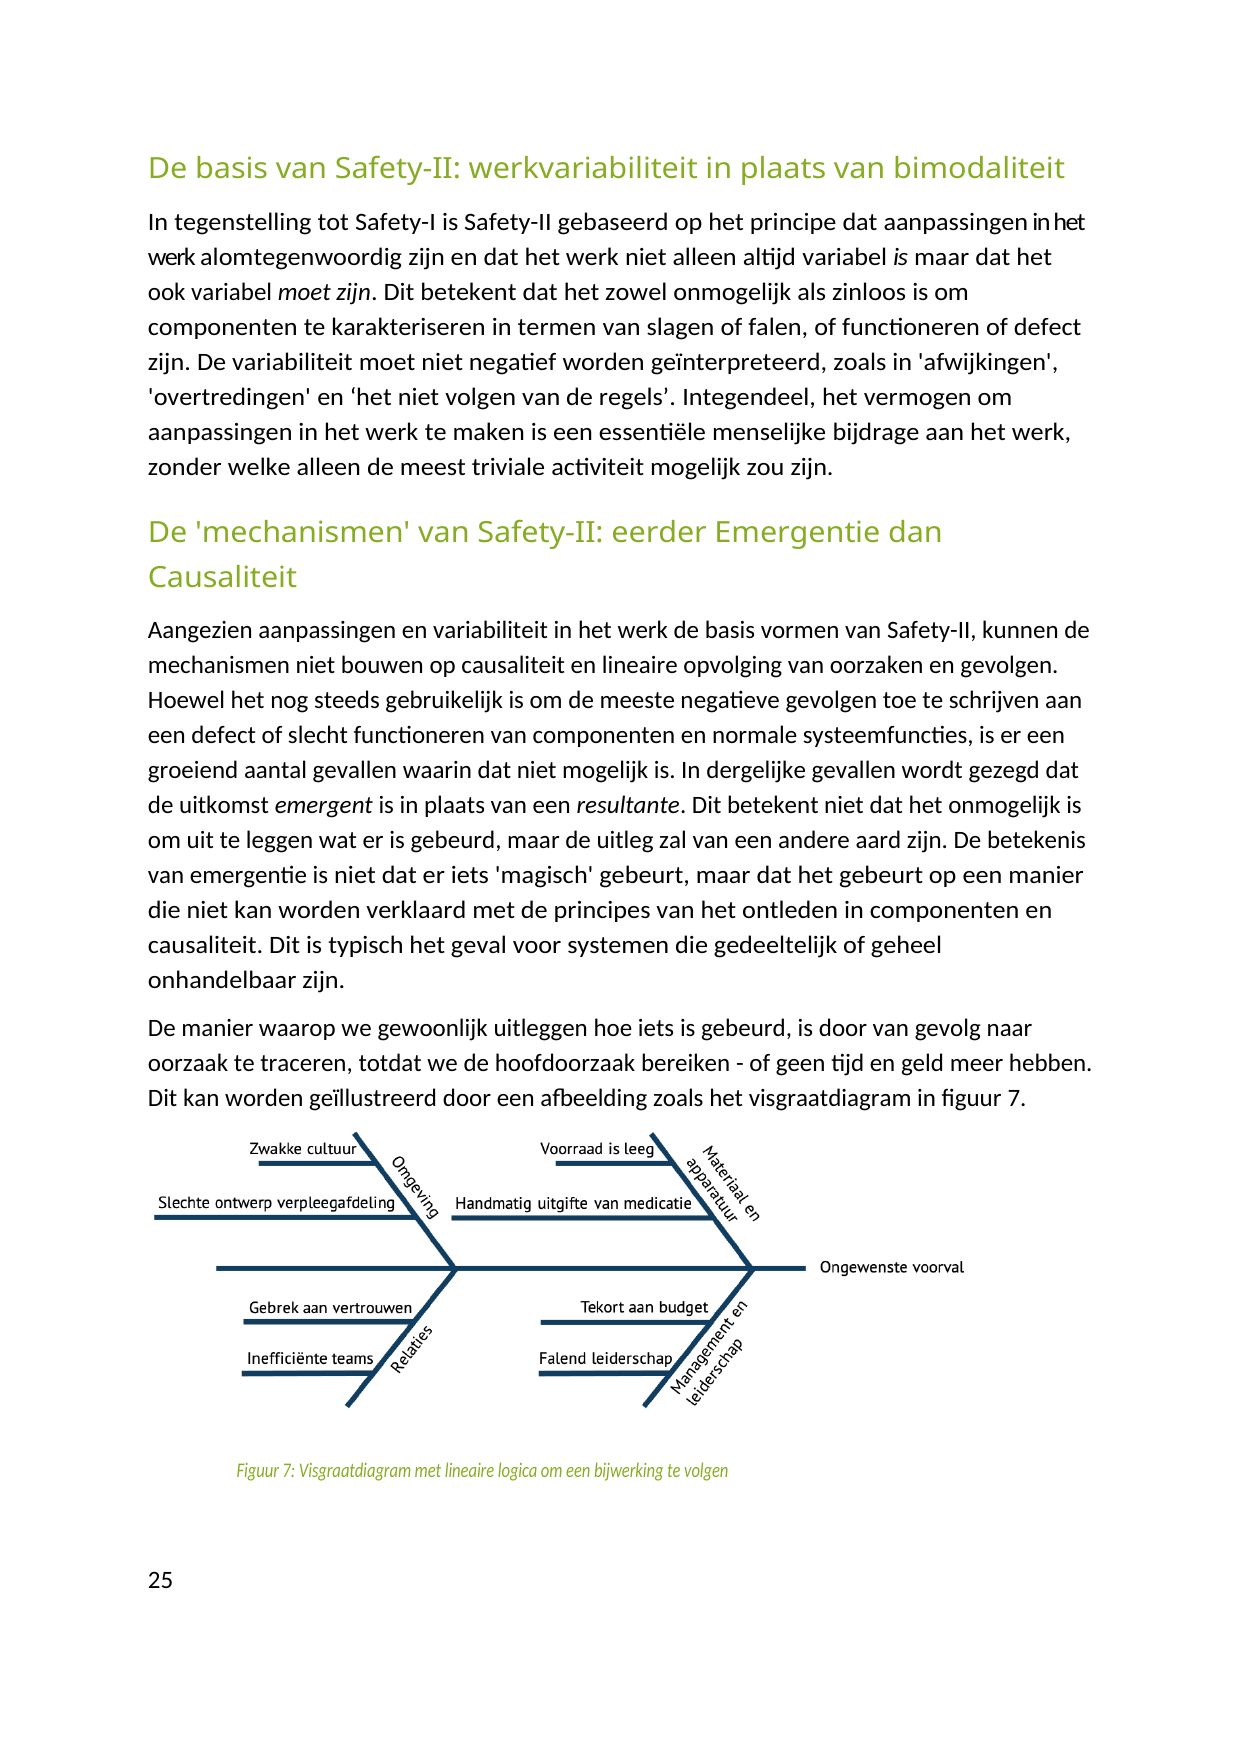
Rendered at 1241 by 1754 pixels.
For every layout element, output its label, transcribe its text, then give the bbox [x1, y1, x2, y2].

subtitle De basis van Safety-II: werkvariabiliteit in plaats van bimodaliteit [148, 148, 1092, 187]
text In tegenstelling tot Safety-I is Safety-II gebaseerd op het principe dat aanpassingen in het werk alomtegenwoordig zijn en dat het werk niet alleen altijd variabel is maar dat het ook variabel moet zijn. Dit betekent dat het zowel onmogelijk als zinloos is om componenten te karakteriseren in termen van slagen of falen, of functioneren of defect zijn. De variabiliteit moet niet negatief worden geïnterpreteerd, zoals in 'afwijkingen', 'overtredingen' en ‘het niet volgen van de regels’. Integendeel, het vermogen om aanpassingen in het werk te maken is een essentiële menselijke bijdrage aan het werk, zonder welke alleen de meest triviale activiteit mogelijk zou zijn. [148, 206, 1092, 481]
text De manier waarop we gewoonlijk uitleggen hoe iets is gebeurd, is door van gevolg naar oorzaak te traceren, totdat we de hoofdoorzaak bereiken - of geen tijd en geld meer hebben. Dit kan worden geïllustreerd door een afbeelding zoals het visgraatdiagram in figuur 7. [148, 1012, 1092, 1113]
text Figuur 7: Visgraatdiagram met lineaire logica om een bijwerking te volgen [236, 1424, 1092, 1482]
subtitle De 'mechanismen' van Safety-II: eerder Emergentie dan Causaliteit [148, 511, 1092, 596]
text Aangezien aanpassingen en variabiliteit in het werk de basis vormen van Safety-II, kunnen de mechanismen niet bouwen op causaliteit en lineaire opvolging van oorzaken en gevolgen. Hoewel het nog steeds gebruikelijk is om de meeste negatieve gevolgen toe te schrijven aan een defect of slecht functioneren van componenten en normale systeemfuncties, is er een groeiend aantal gevallen waarin dat niet mogelijk is. In dergelijke gevallen wordt gezegd dat de uitkomst emergent is in plaats van een resultante. Dit betekent niet dat het onmogelijk is om uit te leggen wat er is gebeurd, maar de uitleg zal van een andere aard zijn. De betekenis van emergentie is niet dat er iets 'magisch' gebeurt, maar dat het gebeurt op een manier die niet kan worden verklaard met de principes van het ontleden in componenten en causaliteit. Dit is typisch het geval voor systemen die gedeeltelijk of geheel onhandelbaar zijn. [148, 614, 1092, 995]
picture [147, 1129, 1093, 1424]
